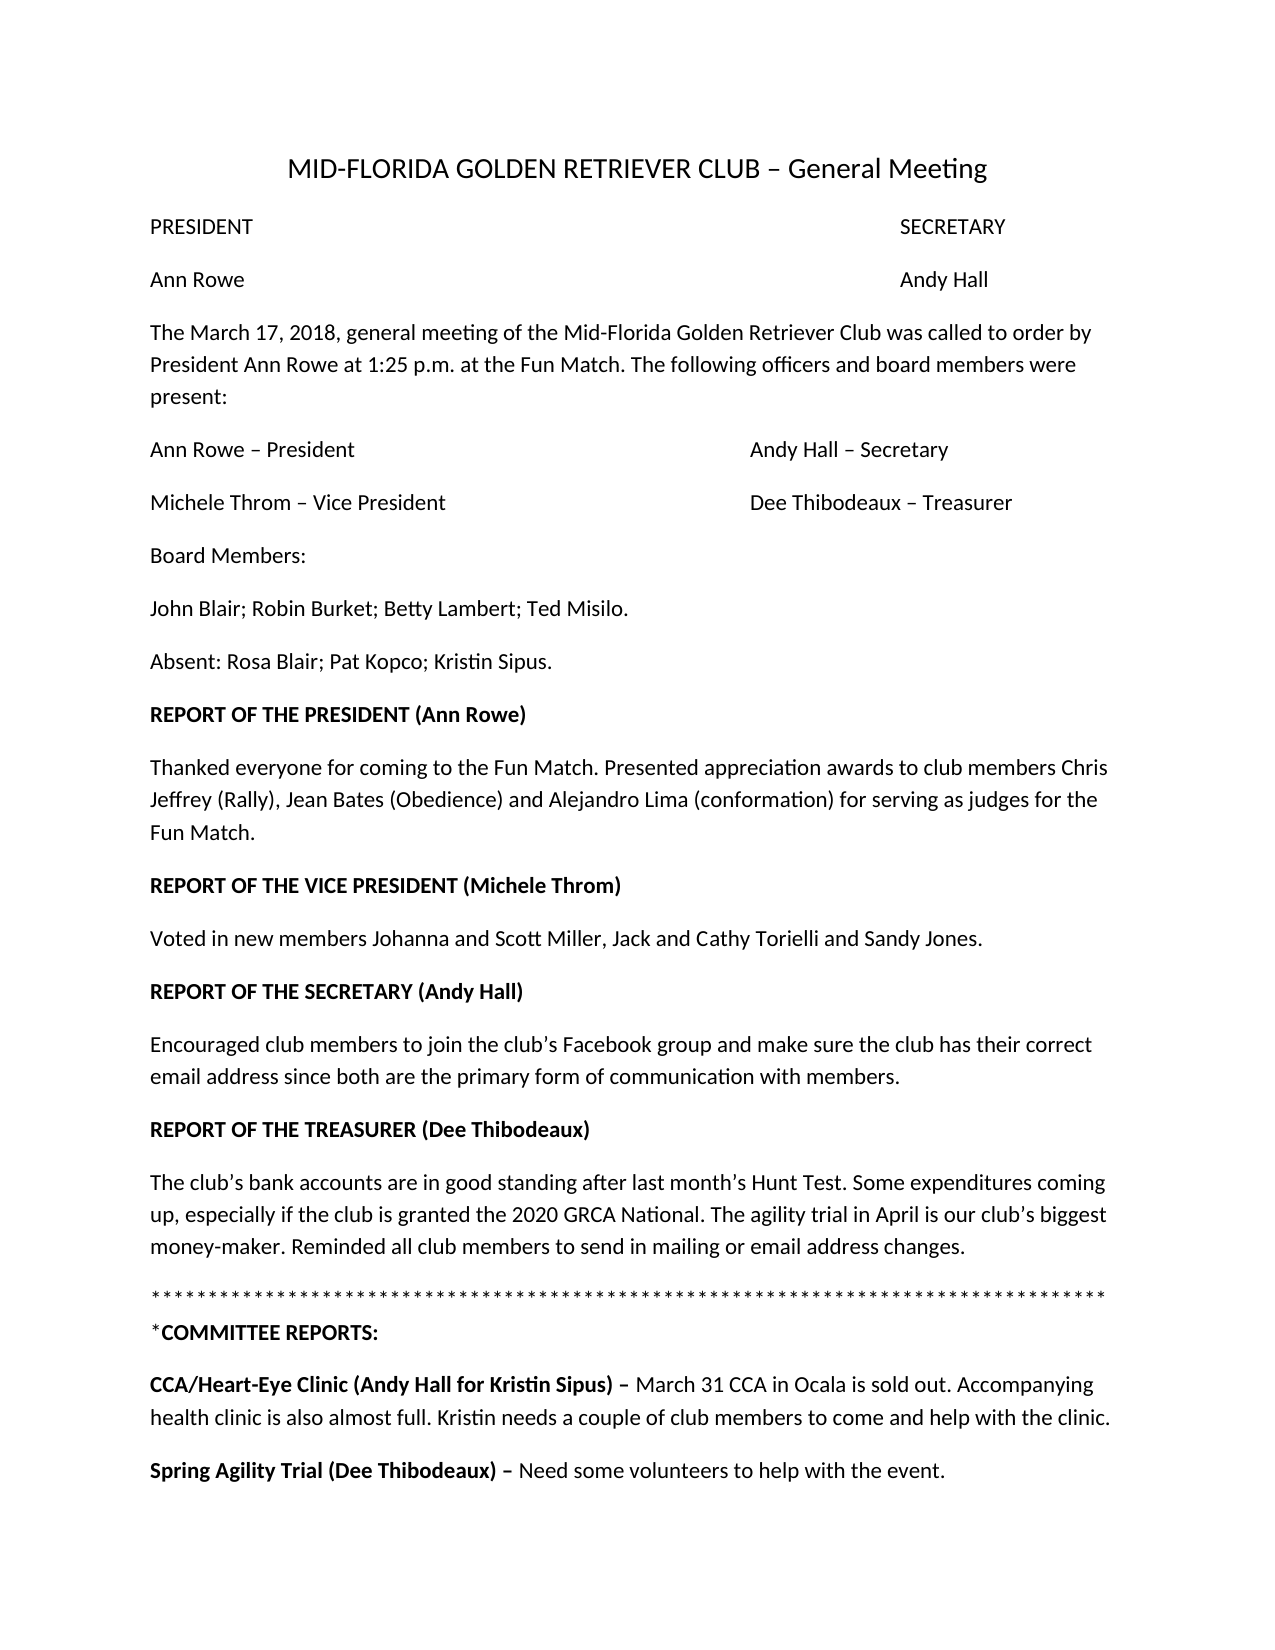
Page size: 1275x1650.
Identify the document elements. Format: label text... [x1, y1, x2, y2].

text Thanked everyone for coming to the Fun Match. Presented appreciation awards to club members Chris Jeffrey (Rally), Jean Bates (Obedience) and Alejandro Lima (conformation) for serving as judges for the Fun Match. [150, 753, 1125, 846]
text The club’s bank accounts are in good standing after last month’s Hunt Test. Some expenditures coming up, especially if the club is granted the 2020 GRCA National. The agility trial in April is our club’s biggest money-maker. Reminded all club members to send in mailing or email address changes. [150, 1168, 1125, 1260]
text REPORT OF THE VICE PRESIDENT (Michele Throm) [150, 871, 1125, 899]
text REPORT OF THE TREASURER (Dee Thibodeaux) [150, 1115, 1125, 1143]
text John Blair; Robin Burket; Betty Lambert; Ted Misilo. [150, 594, 1125, 622]
text CCA/Heart-Eye Clinic (Andy Hall for Kristin Sipus) – March 31 CCA in Ocala is sold out. Accompanying health clinic is also almost full. Kristin needs a couple of club members to come and help with the clinic. [150, 1371, 1125, 1431]
text Absent: Rosa Blair; Pat Kopco; Kristin Sipus. [150, 647, 1125, 675]
text REPORT OF THE SECRETARY (Andy Hall) [150, 977, 1125, 1005]
text REPORT OF THE PRESIDENT (Ann Rowe) [150, 700, 1125, 728]
text Voted in new members Johanna and Scott Miller, Jack and Cathy Torielli and Sandy Jones. [150, 924, 1125, 952]
text PRESIDENT SECRETARY [150, 212, 1125, 240]
text Michele Throm – Vice President Dee Thibodeaux – Treasurer [150, 488, 1125, 516]
text Encouraged club members to join the club’s Facebook group and make sure the club has their correct email address since both are the primary form of communication with members. [150, 1030, 1125, 1090]
text Ann Rowe Andy Hall [150, 265, 1125, 293]
text Ann Rowe – President Andy Hall – Secretary [150, 435, 1125, 463]
text MID-FLORIDA GOLDEN RETRIEVER CLUB – General Meeting [150, 150, 1125, 186]
text Spring Agility Trial (Dee Thibodeaux) – Need some volunteers to help with the event. [150, 1456, 1125, 1484]
text *************************************************************************************COMMITTEE REPORTS: [150, 1285, 1125, 1346]
text The March 17, 2018, general meeting of the Mid-Florida Golden Retriever Club was called to order by President Ann Rowe at 1:25 p.m. at the Fun Match. The following officers and board members were present: [150, 318, 1125, 410]
text Board Members: [150, 541, 1125, 569]
